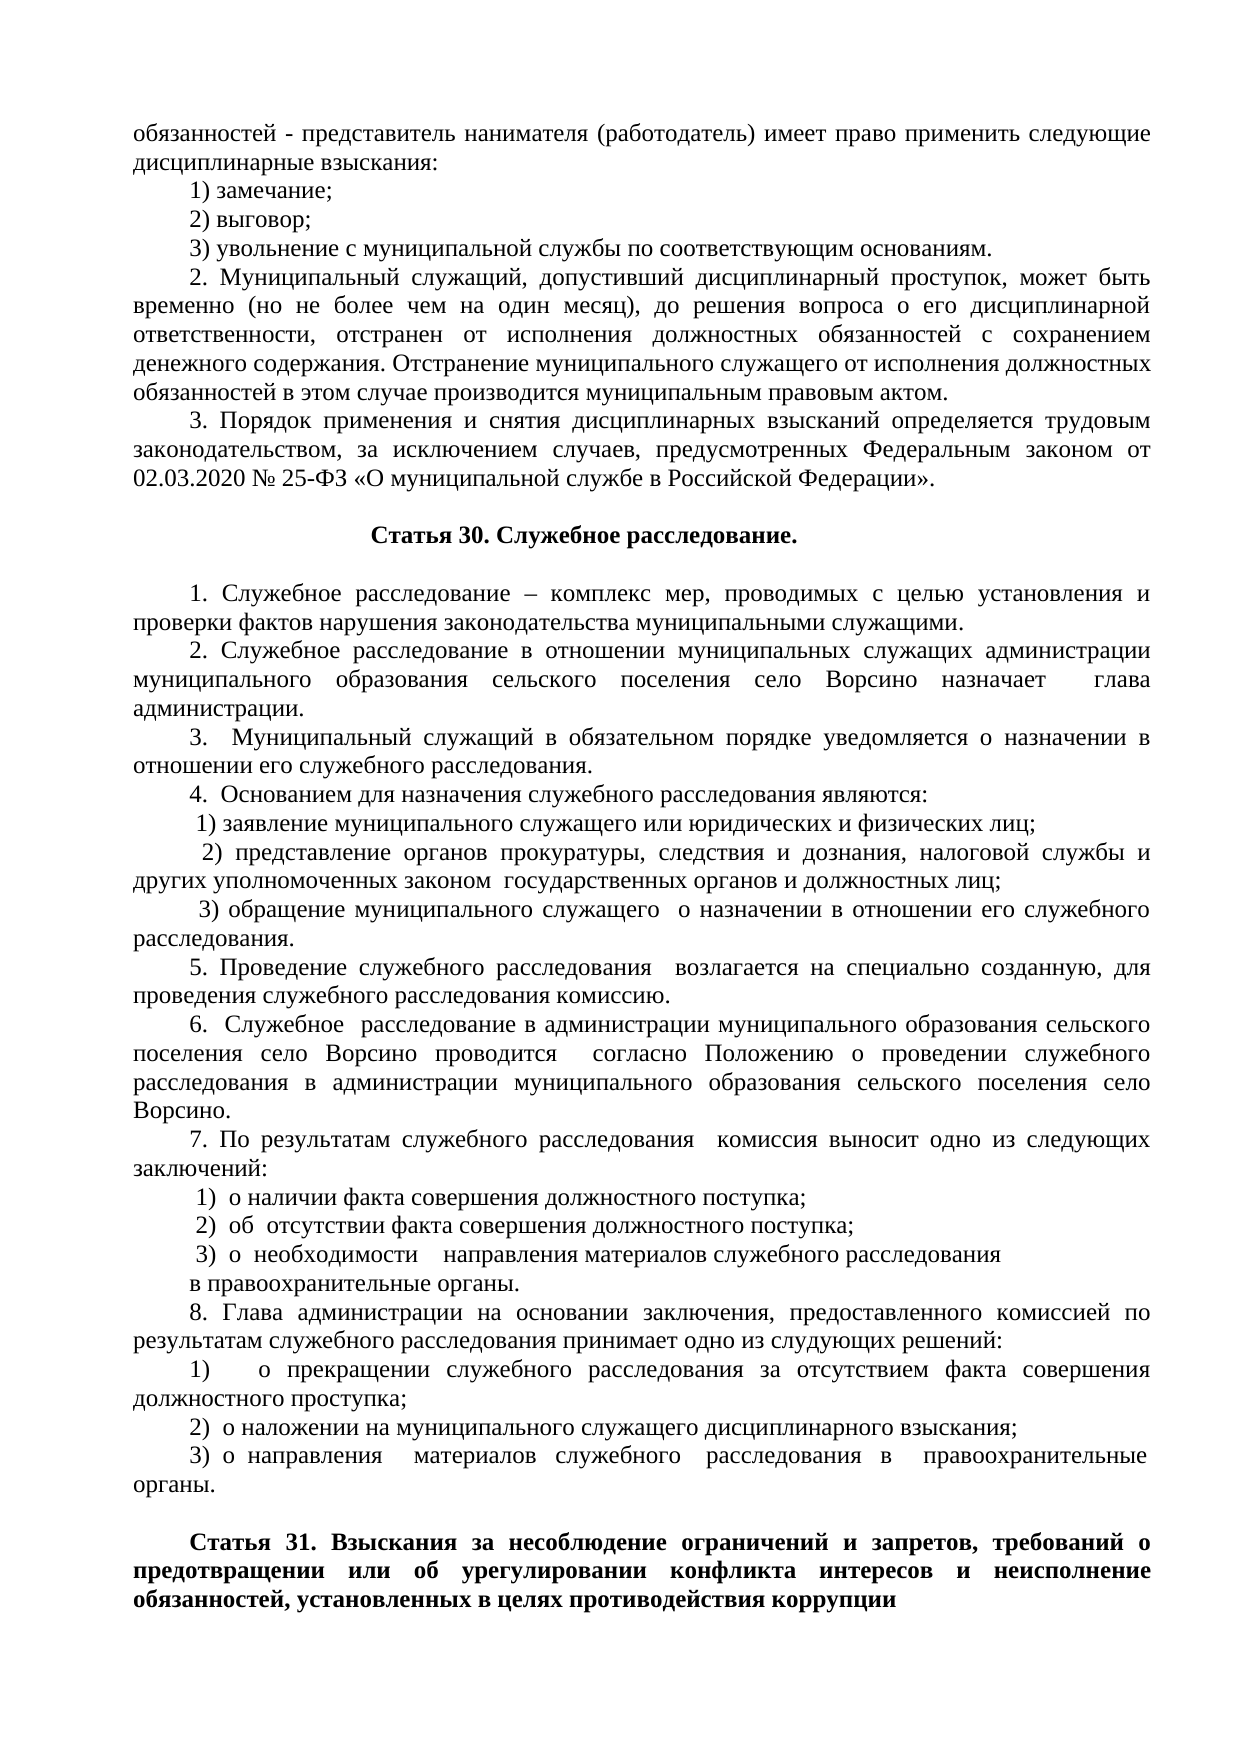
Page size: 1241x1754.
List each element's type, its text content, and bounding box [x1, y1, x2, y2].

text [133, 118, 1152, 176]
text 2. Служебное расследование в отношении муниципальных служащих администрации муниципального образования сельского поселения село Ворсино назначает глава администрации. [133, 636, 1152, 722]
text 2. Муниципальный служащий, допустивший дисциплинарный проступок, может быть временно (но не более чем на один месяц), до решения вопроса о его дисциплинарной ответственности, отстранен от исполнения должностных обязанностей с сохранением денежного содержания. Отстранение муниципального служащего от исполнения должностных обязанностей в этом случае производится муниципальным правовым актом. [133, 262, 1152, 406]
text 1) о прекращении служебного расследования за отсутствием факта совершения должностного проступка; [133, 1354, 1152, 1412]
text Статья 30. Служебное расследование. [133, 521, 1152, 549]
text 1) о наличии факта совершения должностного поступка; [133, 1182, 1152, 1211]
text 1) заявление муниципального служащего или юридических и физических лиц; [133, 808, 1152, 837]
text Статья 31. Взыскания за несоблюдение ограничений и запретов, требований о предотвращении или об урегулировании конфликта интересов и неисполнение обязанностей, установленных в целях противодействия коррупции [133, 1527, 1152, 1613]
text 3) о необходимости направления материалов служебного расследования [133, 1239, 1152, 1268]
text 3) увольнение с муниципальной службы по соответствующим основаниям. [133, 233, 1152, 262]
text 7. По результатам служебного расследования комиссия выносит одно из следующих заключений: [133, 1124, 1152, 1182]
text 2) об отсутствии факта совершения должностного поступка; [133, 1211, 1152, 1239]
text 4. Основанием для назначения служебного расследования являются: [133, 779, 1152, 808]
text 1. Служебное расследование – комплекс мер, проводимых с целью установления и проверки фактов нарушения законодательства муниципальными служащими. [133, 578, 1152, 636]
text 3) о направления материалов служебного расследования в правоохранительные органы. [133, 1441, 1152, 1498]
text 2) о наложении на муниципального служащего дисциплинарного взыскания; [133, 1412, 1152, 1441]
text 6. Служебное расследование в администрации муниципального образования сельского поселения село Ворсино проводится согласно Положению о проведении служебного расследования в администрации муниципального образования сельского поселения село Ворсино. [133, 1009, 1152, 1124]
text 3. Порядок применения и снятия дисциплинарных взысканий определяется трудовым законодательством, за исключением случаев, предусмотренных Федеральным законом от 02.03.2020 № 25-ФЗ «О муниципальной службе в Российской Федерации». [133, 406, 1152, 492]
text 2) представление органов прокуратуры, следствия и дознания, налоговой службы и других уполномоченных законом государственных органов и должностных лиц; [133, 837, 1152, 894]
text в правоохранительные органы. [133, 1268, 1152, 1297]
text 3) обращение муниципального служащего о назначении в отношении его служебного расследования. [133, 894, 1152, 952]
text 5. Проведение служебного расследования возлагается на специально созданную, для проведения служебного расследования комиссию. [133, 952, 1152, 1009]
text 1) замечание; [133, 176, 1152, 204]
text 3. Муниципальный служащий в обязательном порядке уведомляется о назначении в отношении его служебного расследования. [133, 722, 1152, 779]
text 8. Глава администрации на основании заключения, предоставленного комиссией по результатам служебного расследования принимает одно из слудующих решений: [133, 1297, 1152, 1354]
text 2) выговор; [133, 204, 1152, 233]
